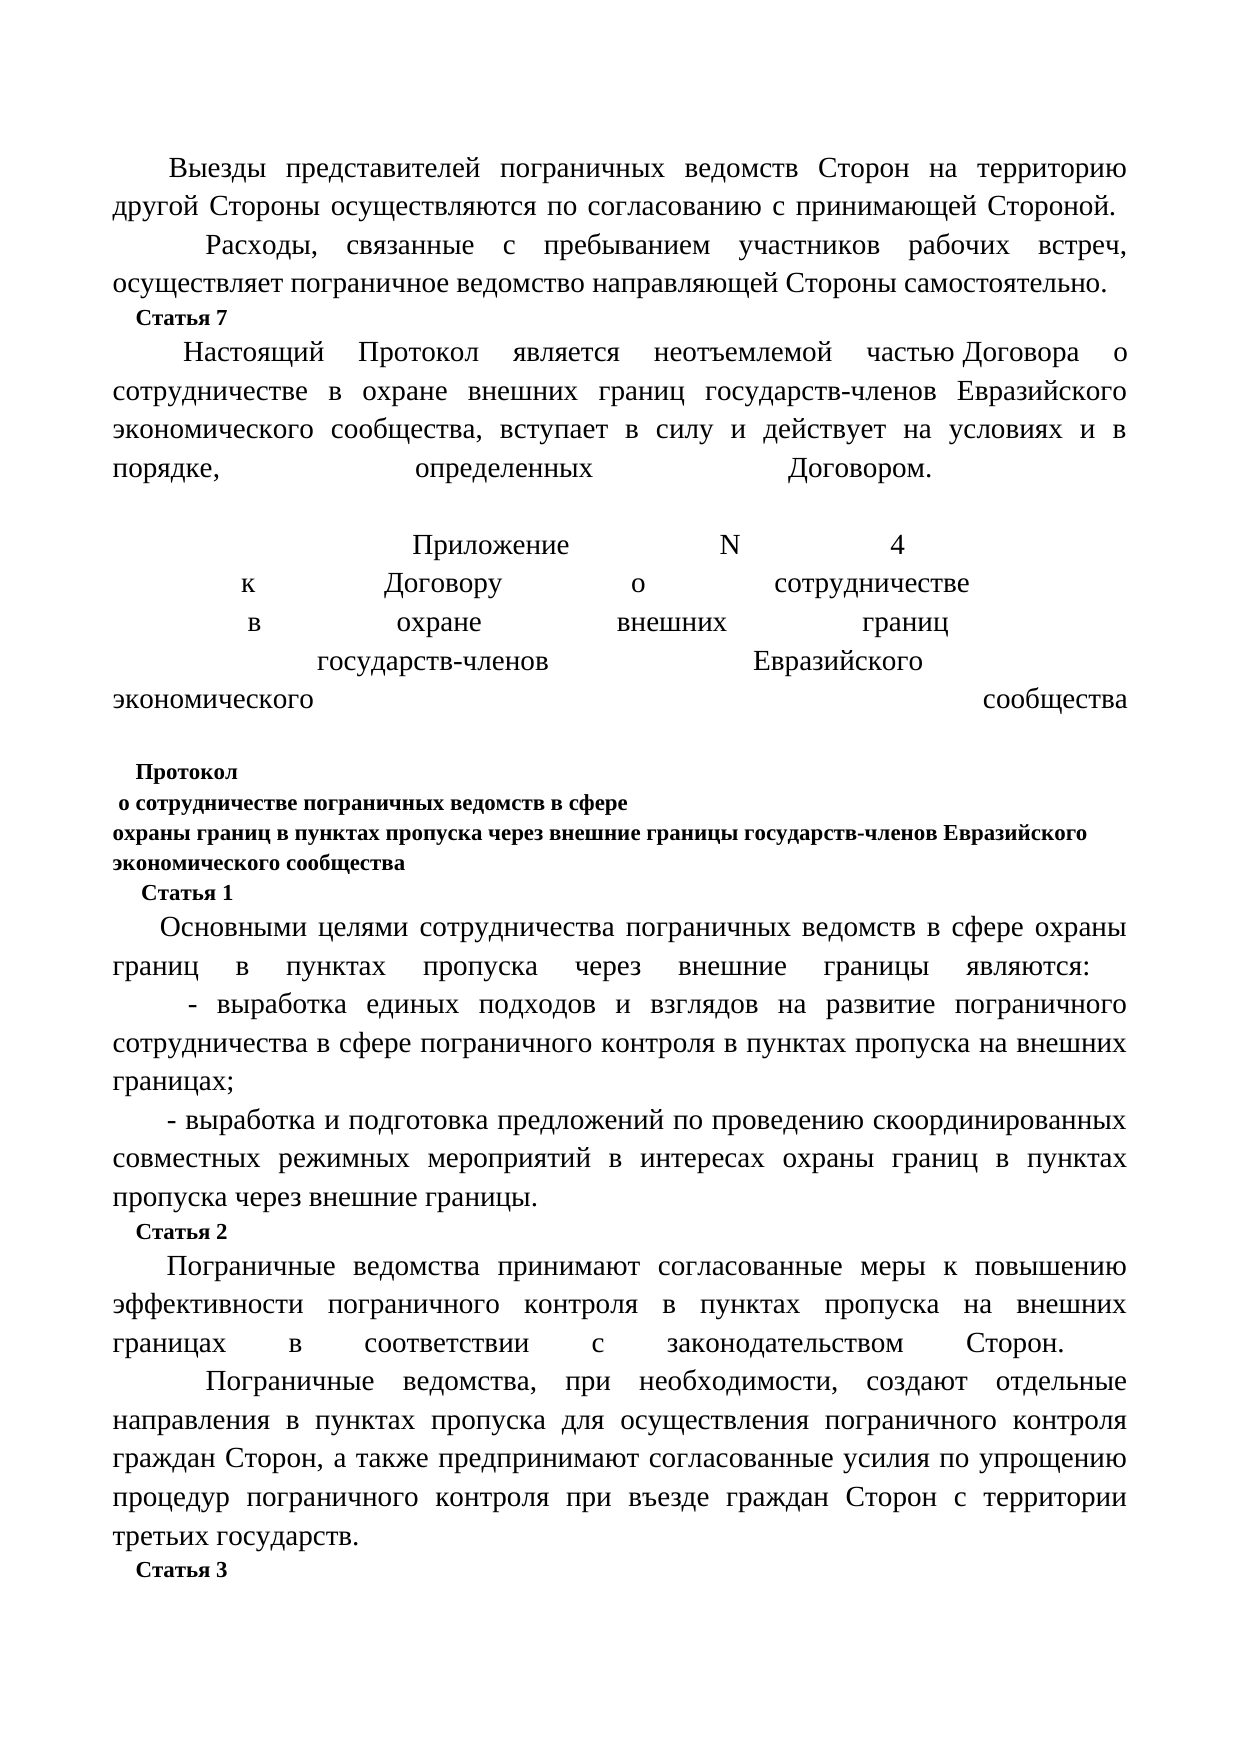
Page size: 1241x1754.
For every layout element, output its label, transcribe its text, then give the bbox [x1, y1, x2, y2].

text Пограничные ведомства принимают согласованные меры к повышению эффективности пограничного контроля в пунктах пропуска на внешних границах в соответствии с законодательством Сторон. Пограничные ведомства, при необходимости, создают отдельные направления в пунктах пропуска для осуществления пограничного контроля граждан Сторон, а также предпринимают согласованные усилия по упрощению процедур пограничного контроля при въезде граждан Сторон с территории третьих государств. [112, 1248, 1128, 1551]
text Настоящий Протокол является неотъемлемой частью Договора о сотрудничестве в охране внешних границ государств-членов Евразийского экономического сообщества, вступает в силу и действует на условиях и в порядке, определенных Договором. [112, 334, 1128, 522]
text Статья 1 [112, 879, 1128, 906]
text Протокол о сотрудничестве пограничных ведомств в сфере охраны границ в пунктах пропуска через внешние границы государств-членов Евразийского экономического сообщества [112, 758, 1128, 875]
text Приложение N 4 к Договору о сотрудничестве в охране внешних границ государств-членов Евразийского экономического сообщества [112, 527, 1128, 753]
text Статья 2 [112, 1218, 1128, 1244]
text Статья 3 [112, 1556, 1128, 1583]
text Статья 7 [112, 304, 1128, 331]
text Выезды представителей пограничных ведомств Сторон на территорию другой Стороны осуществляются по согласованию с принимающей Стороной. Расходы, связанные с пребыванием участников рабочих встреч, осуществляет пограничное ведомство направляющей Стороны самостоятельно. [112, 150, 1128, 299]
text Основными целями сотрудничества пограничных ведомств в сфере охраны границ в пунктах пропуска через внешние границы являются: - выработка единых подходов и взглядов на развитие пограничного сотрудничества в сфере пограничного контроля в пунктах пропуска на внешних границах; - выработка и подготовка предложений по проведению скоординированных совместных режимных мероприятий в интересах охраны границ в пунктах пропуска через внешние границы. [112, 909, 1128, 1213]
